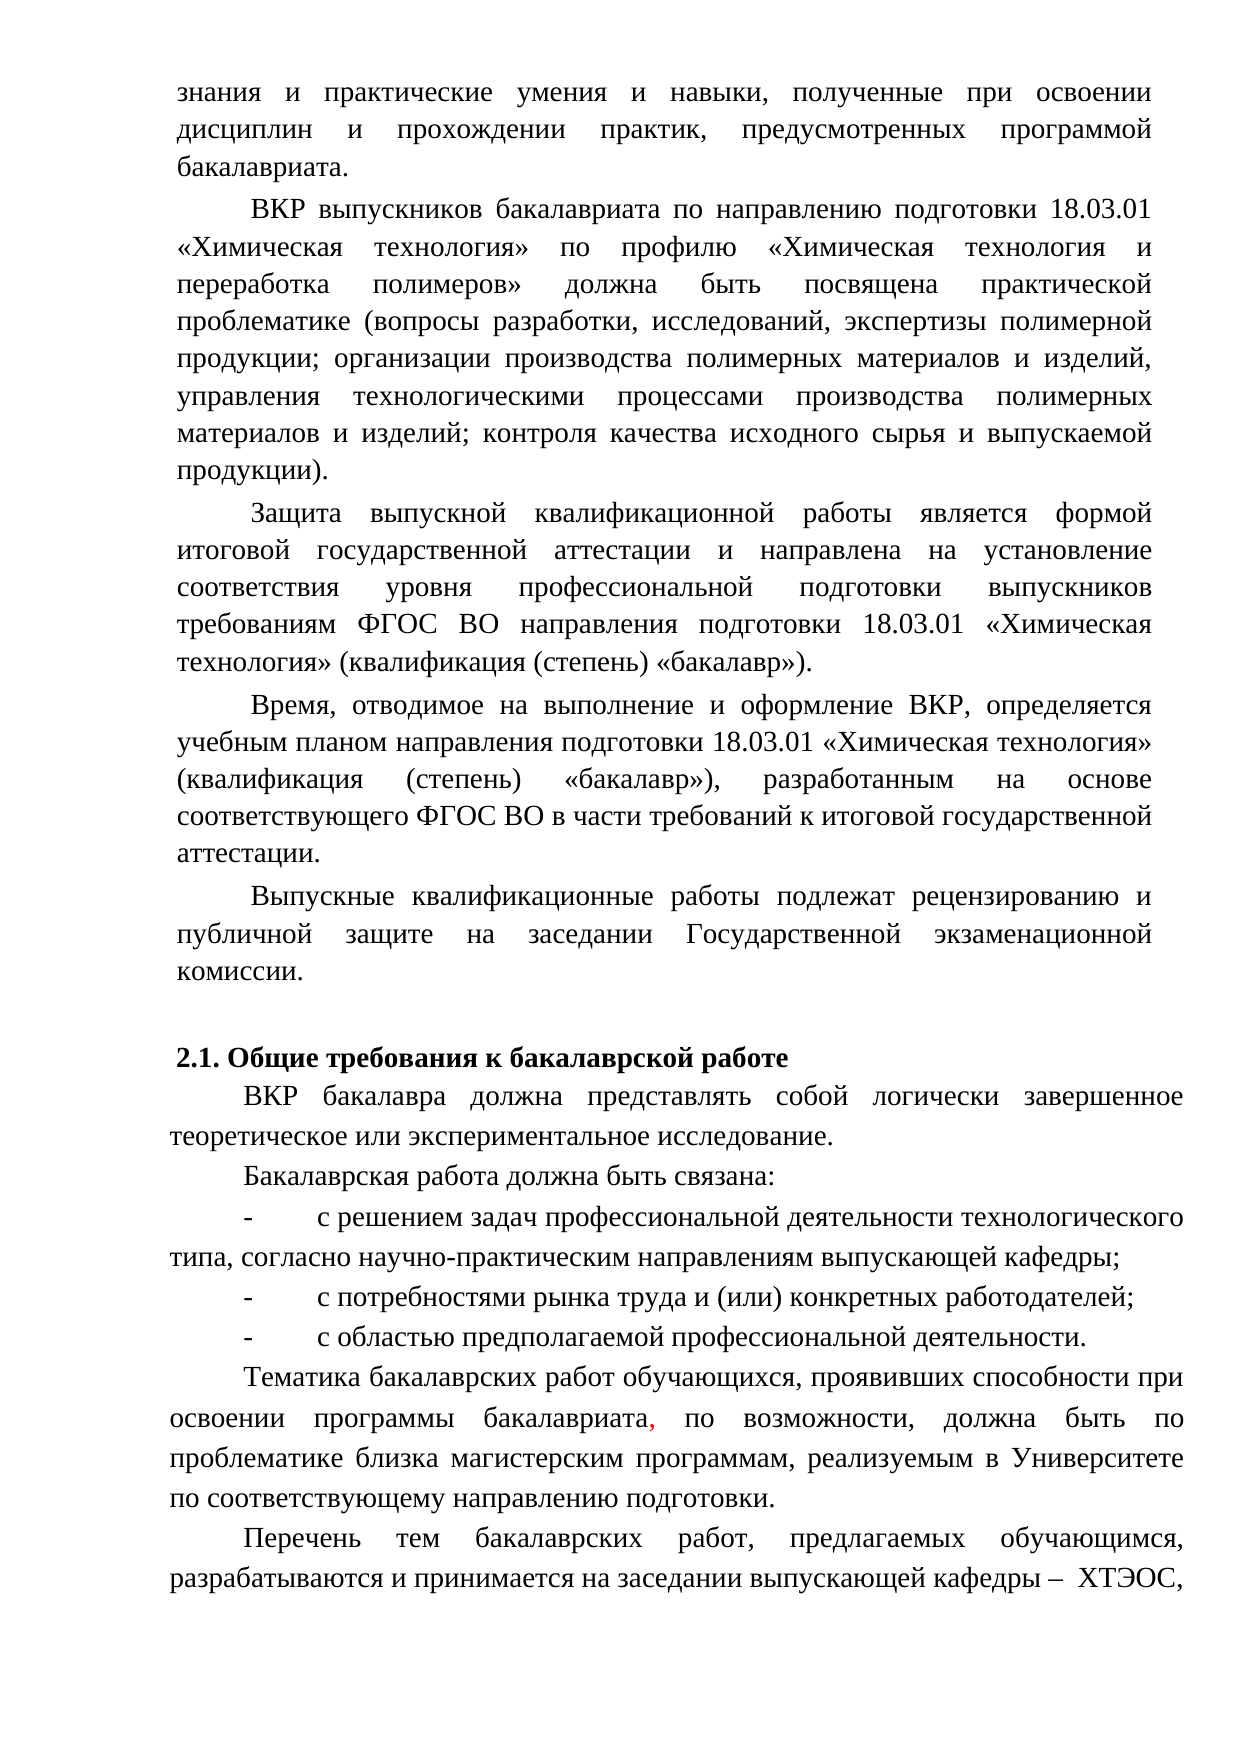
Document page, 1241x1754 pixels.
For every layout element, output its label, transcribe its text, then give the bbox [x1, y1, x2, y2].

subtitle 2.1. Общие требования к бакалаврской работе [176, 1040, 1184, 1074]
text Бакалаврская работа должна быть связана: [169, 1158, 1184, 1192]
list с решением задач профессиональной деятельности технологического типа, согласно научно-практическим направлениям выпускающей кафедры; [169, 1199, 1184, 1272]
text Выпускные квалификационные работы подлежат рецензированию и публичной защите на заседании Государственной экзаменационной комиссии. [177, 878, 1153, 986]
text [177, 74, 1153, 182]
text ВКР бакалавра должна представлять собой логически завершенное теоретическое или экспериментальное исследование. [169, 1078, 1184, 1152]
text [169, 1520, 1184, 1594]
text Защита выпускной квалификационной работы является формой итоговой государственной аттестации и направлена на установление соответствия уровня профессиональной подготовки выпускников требованиям ФГОС ВО направления подготовки 18.03.01 «Химическая технология» (квалификация (степень) «бакалавр»). [177, 495, 1153, 677]
list с потребностями рынка труда и (или) конкретных работодателей; [169, 1279, 1184, 1313]
list с областью предполагаемой профессиональной деятельности. [169, 1319, 1184, 1353]
text Тематика бакалаврских работ обучающихся, проявивших способности при освоении программы бакалавриата, по возможности, должна быть по проблематике близка магистерским программам, реализуемым в Университете по соответствующему направлению подготовки. [169, 1359, 1184, 1514]
text Время, отводимое на выполнение и оформление ВКР, определяется учебным планом направления подготовки 18.03.01 «Химическая технология» (квалификация (степень) «бакалавр»), разработанным на основе соответствующего ФГОС ВО в части требований к итоговой государственной аттестации. [177, 687, 1153, 869]
text ВКР выпускников бакалавриата по направлению подготовки 18.03.01 «Химическая технология» по профилю «Химическая технология и переработка полимеров» должна быть посвящена практической проблематике (вопросы разработки, исследований, экспертизы полимерной продукции; организации производства полимерных материалов и изделий, управления технологическими процессами производства полимерных материалов и изделий; контроля качества исходного сырья и выпускаемой продукции). [177, 192, 1153, 486]
